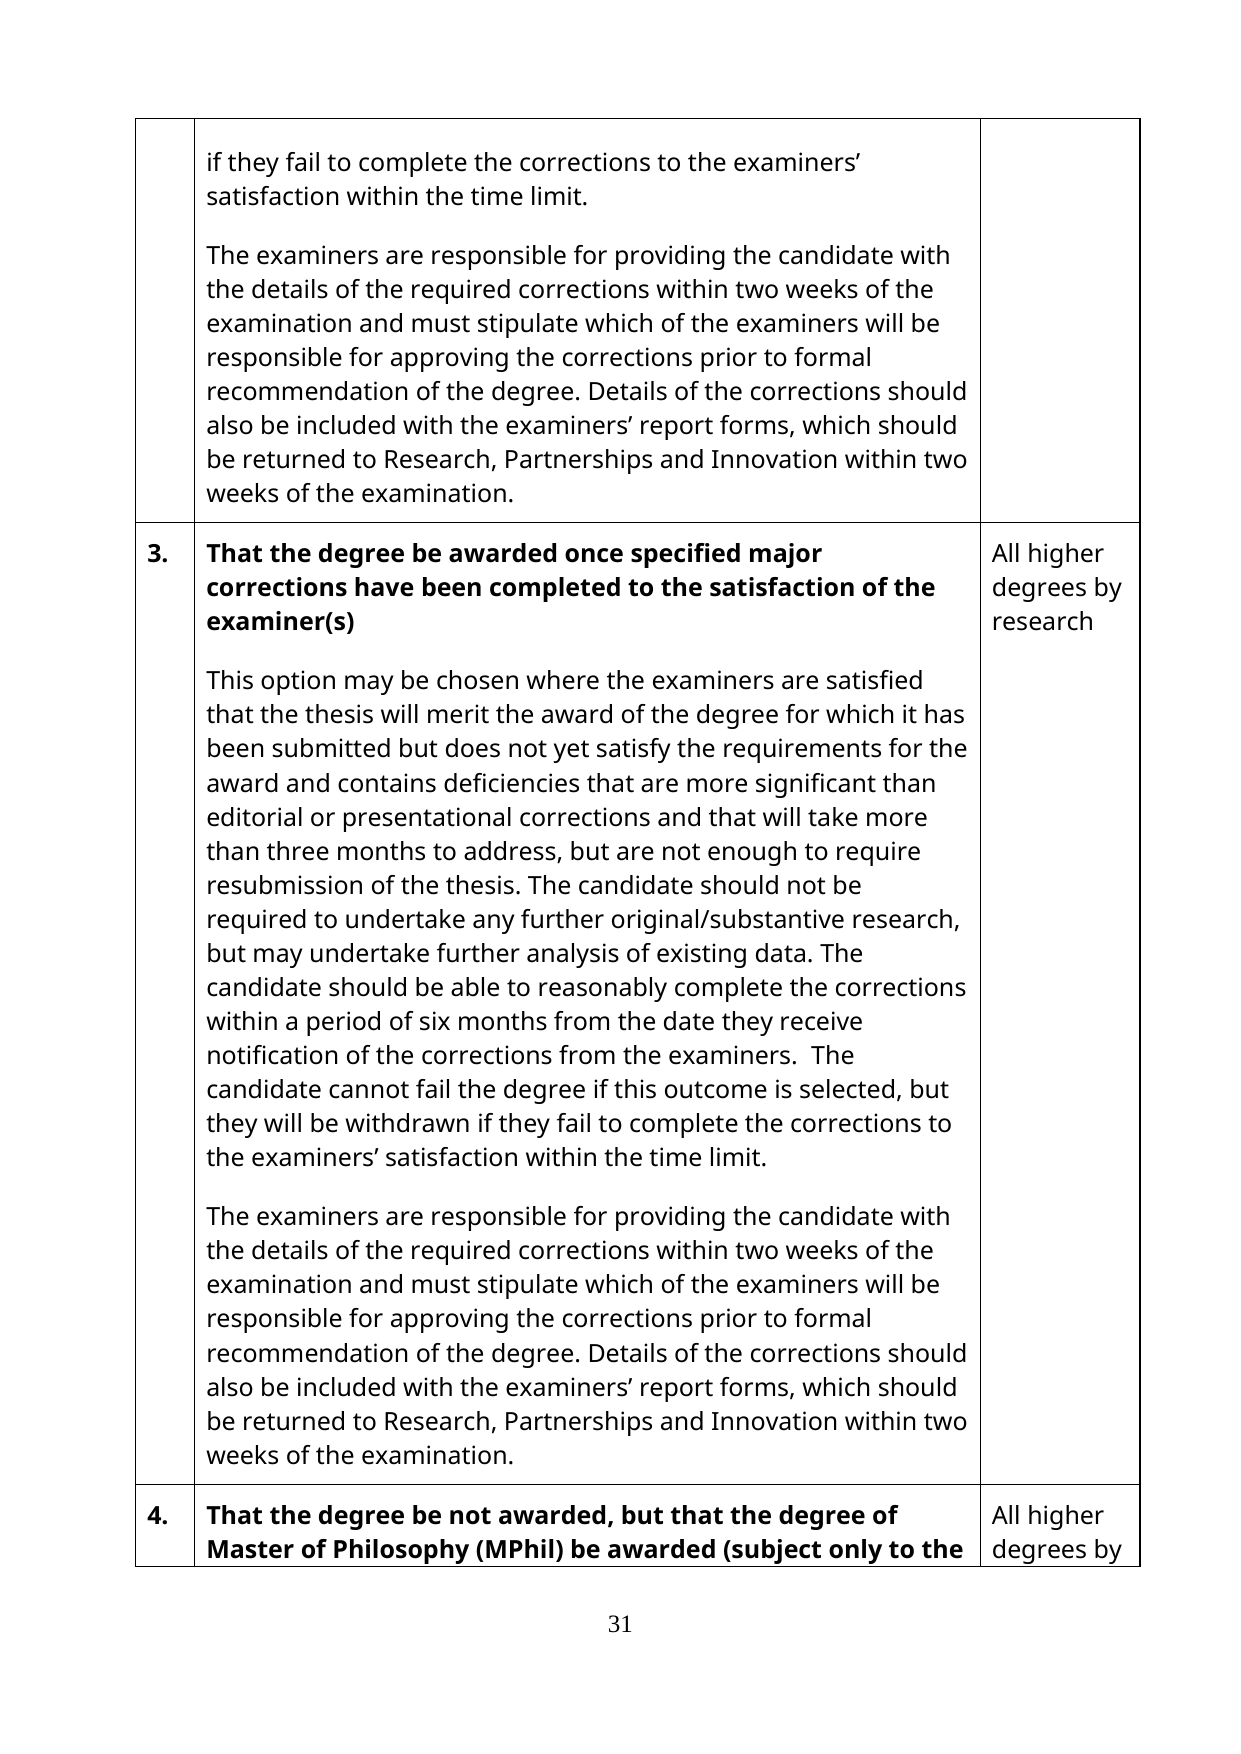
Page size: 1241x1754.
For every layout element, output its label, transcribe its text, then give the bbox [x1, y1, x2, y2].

table_cell 4. [136, 1485, 194, 1566]
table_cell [981, 119, 1139, 522]
table_cell That the degree be awarded once specified major corrections have been completed to the satisfaction of the examiner(s) This option may be chosen where the examiners are satisfied that the thesis will merit the award of the degree for which it has been submitted but does not yet satisfy the requirements for the award and contains deficiencies that are more significant than editorial or presentational corrections and that will take more than three months to address, but are not enough to require resubmission of the thesis. The candidate should not be required to undertake any further original/substantive research, but may undertake further analysis of existing data. The candidate should be able to reasonably complete the corrections within a period of six months from the date they receive notification of the corrections from the examiners. The candidate cannot fail the degree if this outcome is selected, but they will be withdrawn if they fail to complete the corrections to the examiners’ satisfaction within the time limit. The examiners are responsible for providing the candidate with the details of the required corrections within two weeks of the examination and must stipulate which of the examiners will be responsible for approving the corrections prior to formal recommendation of the degree. Details of the corrections should also be included with the examiners’ report forms, which should be returned to Research, Partnerships and Innovation within two weeks of the examination. [195, 523, 980, 1484]
table_cell All higher degrees by research [981, 523, 1139, 1484]
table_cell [981, 1485, 1139, 1566]
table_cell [195, 119, 980, 522]
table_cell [195, 1485, 980, 1566]
table_cell 3. [136, 523, 194, 1484]
table_cell 2. [136, 119, 194, 522]
